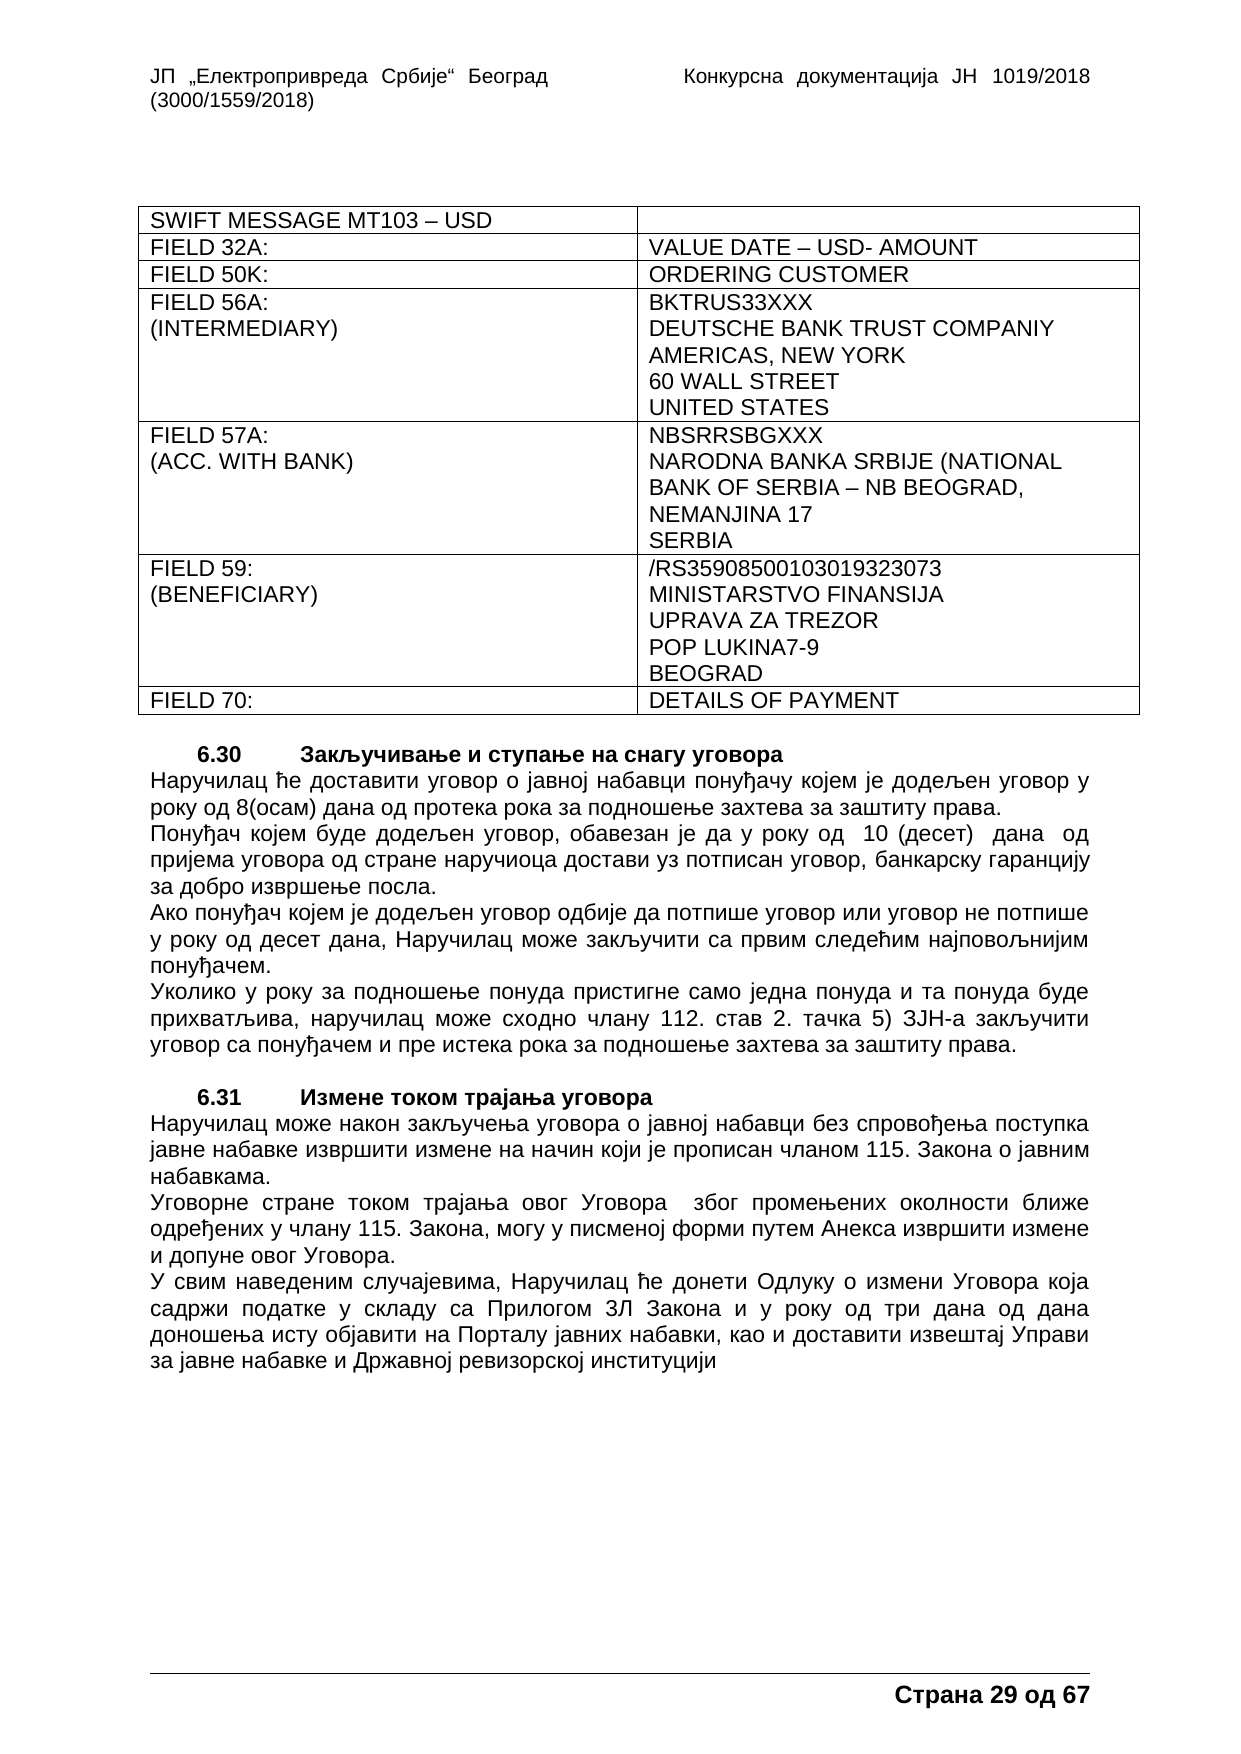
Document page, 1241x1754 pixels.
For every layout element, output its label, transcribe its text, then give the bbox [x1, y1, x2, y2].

text У свим наведеним случајевима, Наручилац ће донети Одлуку о измени Уговора која садржи податке у складу са Прилогом 3Л Закона и у року од три дана од дана доношења исту објавити на Порталу јавних набавки, као и доставити извештај Управи за јавне набавке и Државној ревизорској институцији [150, 1268, 1090, 1373]
text Наручилац ће доставити уговор о јавној набавци понуђачу којем је додељен уговор у року од 8(осам) дана од протека рока за подношење захтева за заштиту права. [150, 767, 1090, 820]
table_cell FIELD 70: [139, 687, 637, 714]
table_cell FIELD 57A: (ACC. WITH BANK) [139, 422, 637, 553]
list Закључивање и ступање на снагу уговора [197, 741, 1090, 767]
text Ако понуђач којем је додељен уговор одбије да потпише уговор или уговор не потпише у року од десет дана, Наручилац може закључити са првим следећим најповољнијим понуђачем. [150, 899, 1090, 978]
table_cell ORDERING CUSTOMER [638, 261, 1139, 288]
table_cell FIELD 50K: [139, 261, 637, 288]
table_cell DETAILS OF PAYMENT [638, 687, 1139, 714]
table_cell FIELD 59: (BENEFICIARY) [139, 555, 637, 686]
text Понуђач којем буде додељен уговор, обавезан је да у року од 10 (десет) дана од пријема уговора од стране наручиоца достави уз потписан уговор, банкарску гаранцију за добро извршење посла. [150, 820, 1090, 899]
text Уговорне стране током трајања овог Уговора због промењених околности ближе одређених у члану 115. Закона, могу у писменој форми путем Анекса извршити измене и допуне овог Уговора. [150, 1189, 1090, 1268]
table_cell FIELD 32A: [139, 234, 637, 260]
table_cell /RS35908500103019323073 MINISTARSTVO FINANSIJA UPRAVA ZA TREZOR POP LUKINA7-9 BEOGRAD [638, 555, 1139, 686]
text Уколико у року за подношење понуда пристигне само једна понуда и та понуда буде прихватљива, наручилац може сходно члану 112. став 2. тачка 5) ЗЈН-а закључити уговор са понуђачем и пре истека рока за подношење захтева за заштиту права. [150, 978, 1090, 1057]
table_cell VALUE DATE – USD- AMOUNT [638, 234, 1139, 260]
table_cell BKTRUS33XXX DEUTSCHE BANK TRUST COMPANIY AMERICAS, NEW YORK 60 WALL STREET UNITED STATES [638, 289, 1139, 421]
table_header SWIFT MESSAGE MT103 – USD [139, 207, 637, 233]
table_header [638, 207, 1139, 233]
table_cell FIELD 56A: (INTERMEDIARY) [139, 289, 637, 421]
list Измене током трајања уговора [197, 1084, 1090, 1110]
table_cell NBSRRSBGXXX NARODNA BANKA SRBIJE (NATIONAL BANK OF SERBIA – NB BEOGRAD, NEMANJINA 17 SERBIA [638, 422, 1139, 553]
text Наручилац може након закључења уговора о јавној набавци без спровођења поступка јавне набавке извршити измене на начин који је прописан чланом 115. Закона о јавним набавкама. [150, 1110, 1090, 1189]
